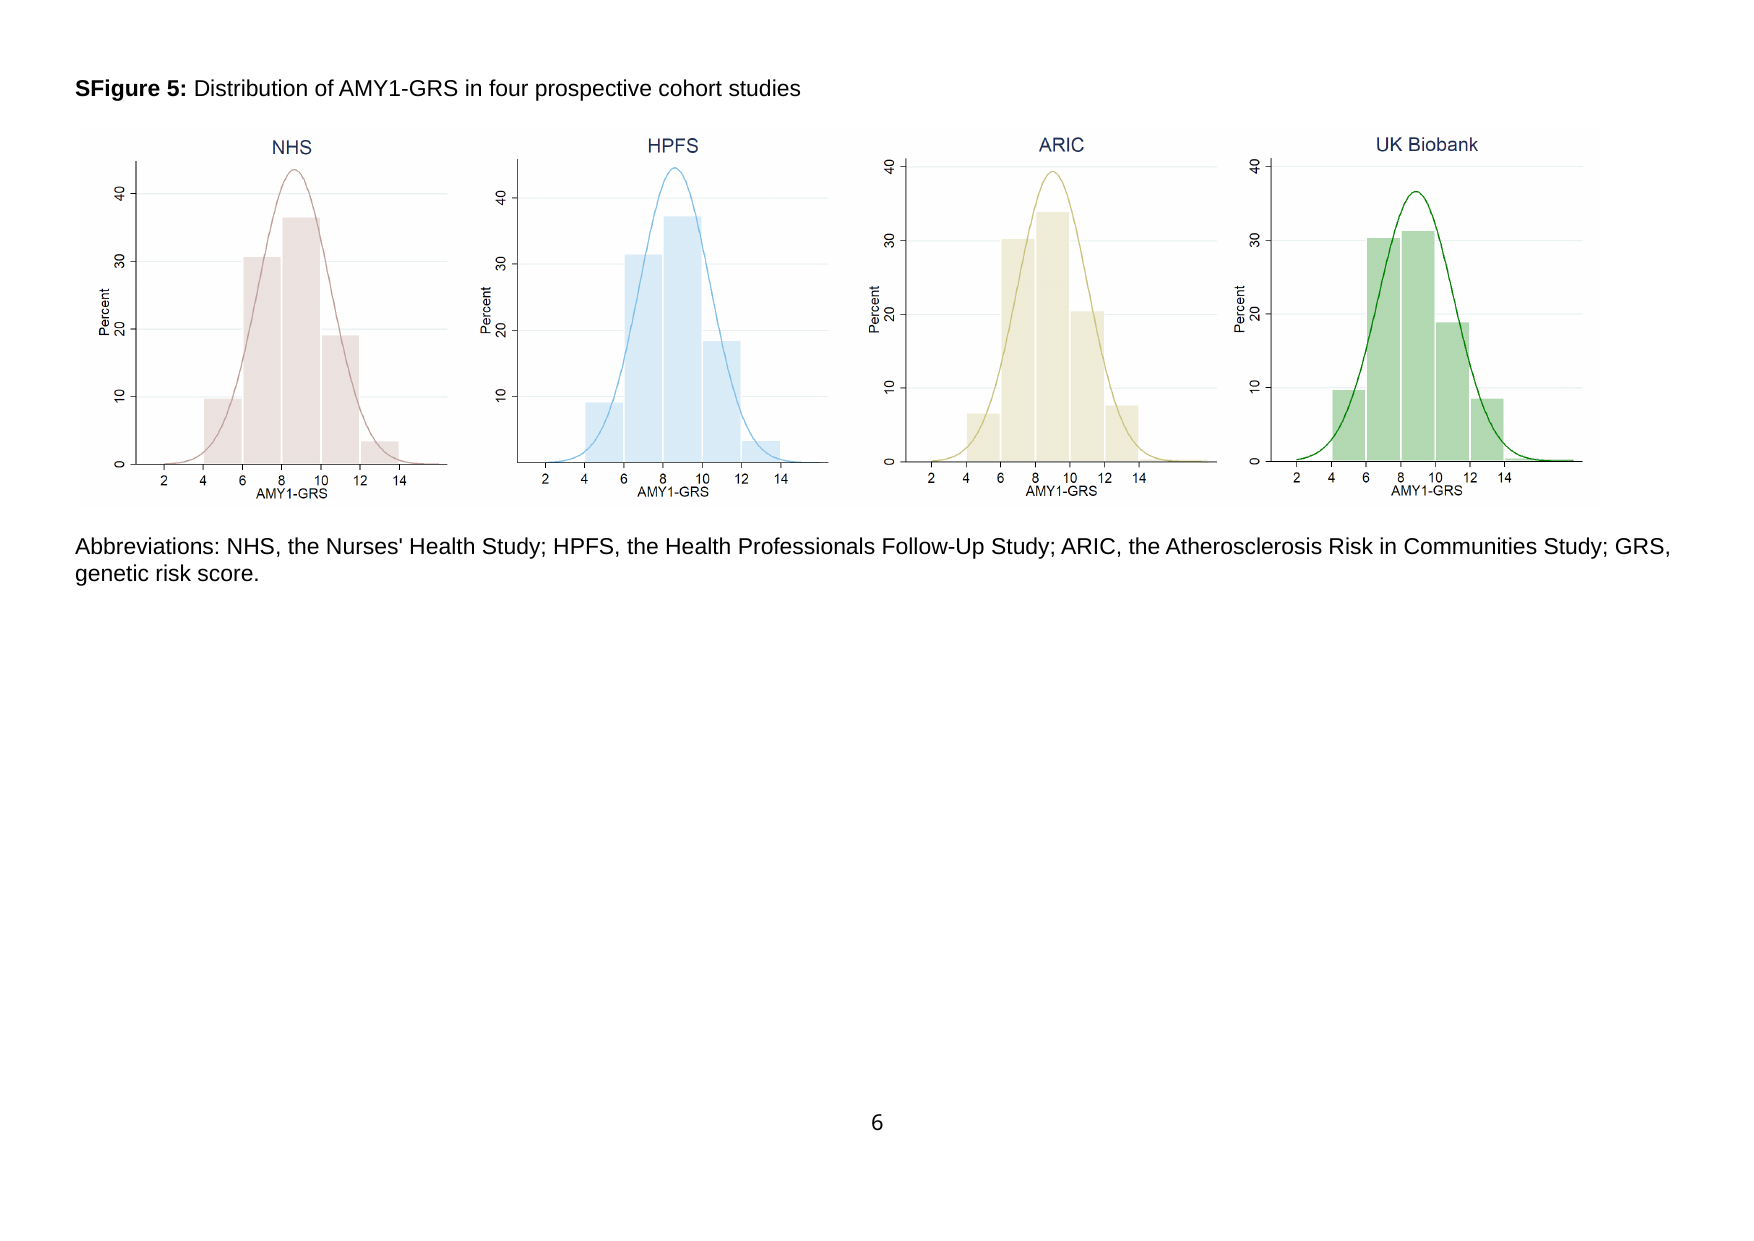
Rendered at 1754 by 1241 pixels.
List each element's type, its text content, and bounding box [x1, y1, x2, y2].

picture [75, 127, 1607, 507]
text Abbreviations: NHS, the Nurses' Health Study; HPFS, the Health Professionals Follow-Up Study; ARIC, the Atherosclerosis Risk in Communities Study; GRS, genetic risk score. [75, 533, 1679, 586]
text SFigure 5: Distribution of AMY1-GRS in four prospective cohort studies [75, 75, 1679, 101]
